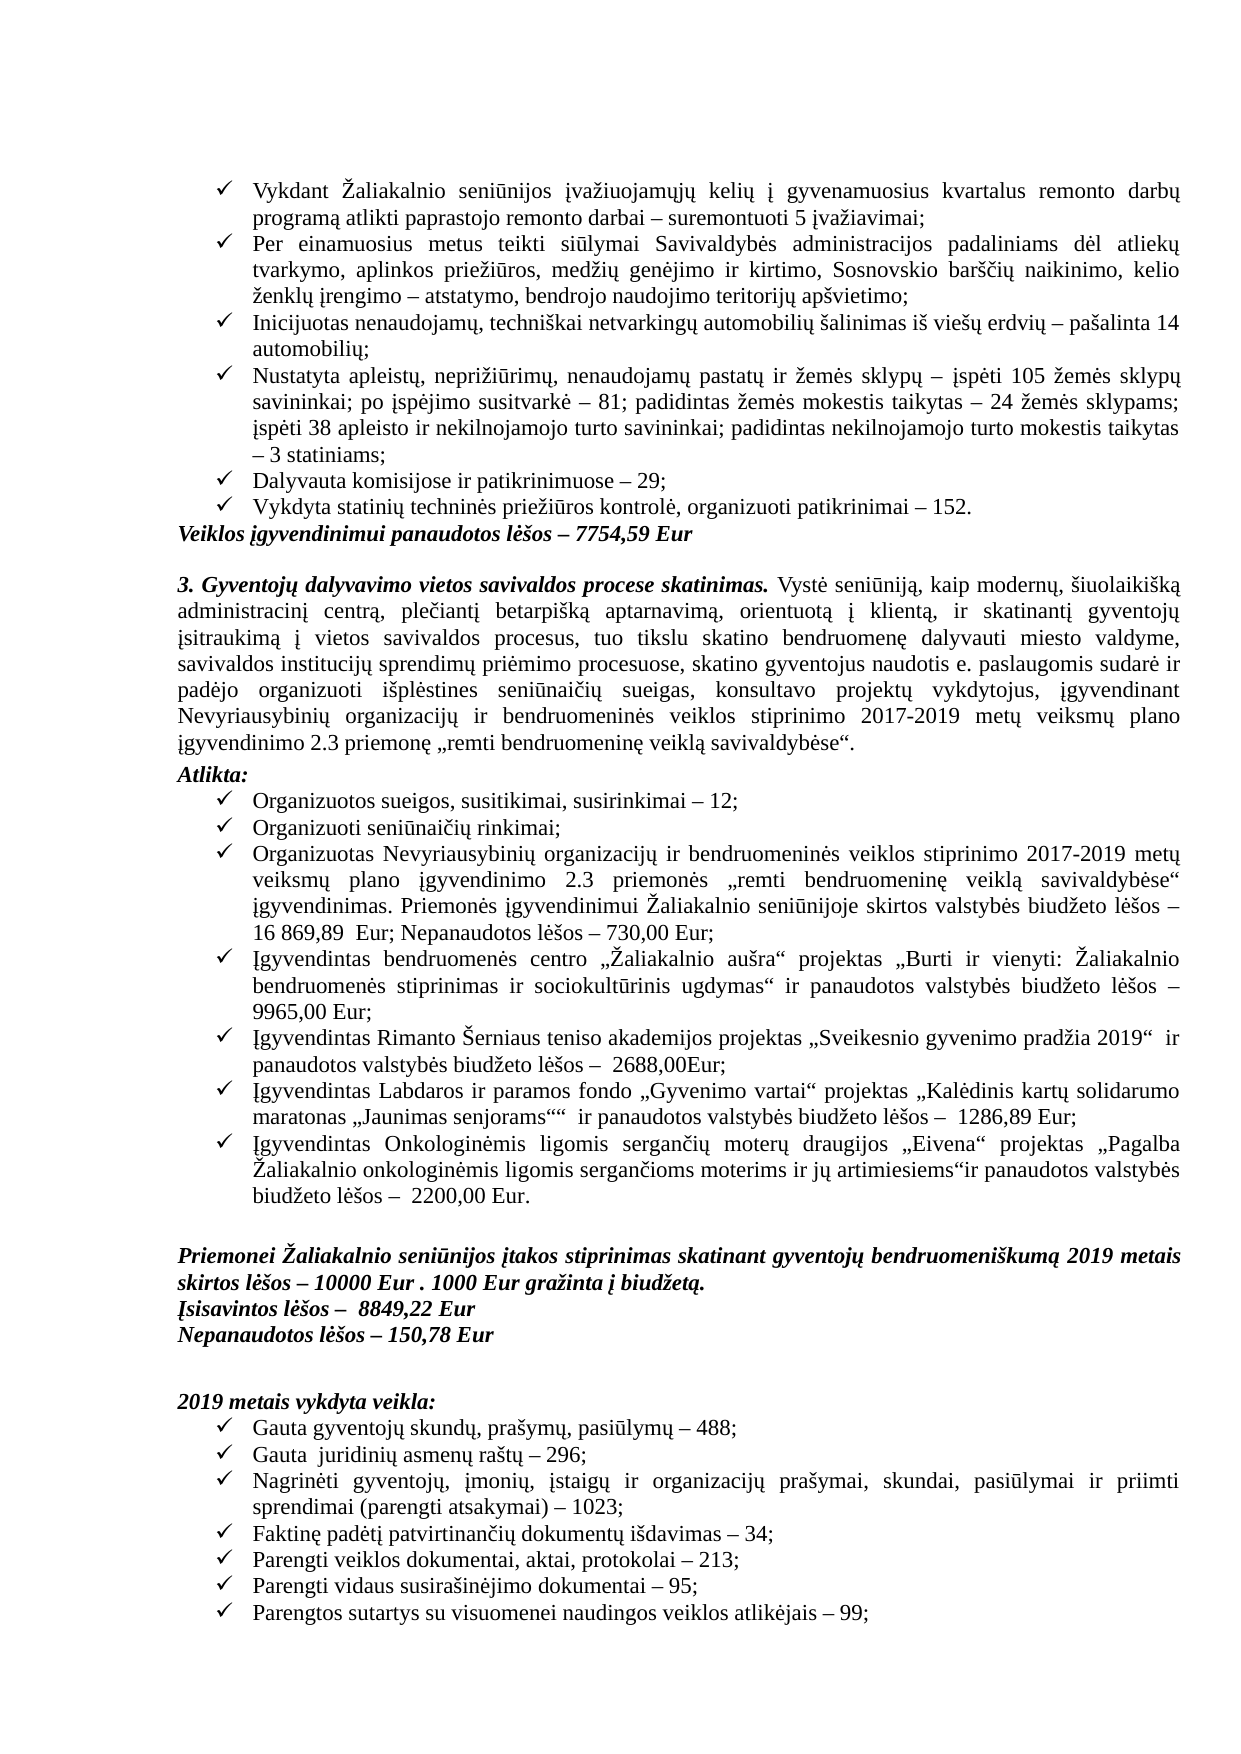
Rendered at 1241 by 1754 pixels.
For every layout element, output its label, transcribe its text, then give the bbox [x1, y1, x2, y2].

list Organizuoti seniūnaičių rinkimai; [215, 813, 1181, 840]
list Įgyvendintas Labdaros ir paramos fondo „Gyvenimo vartai“ projektas „Kalėdinis kartų solidarumo maratonas „Jaunimas senjorams““ ir panaudotos valstybės biudžeto lėšos – 1286,89 Eur; [215, 1077, 1181, 1130]
list Įgyvendintas bendruomenės centro „Žaliakalnio aušra“ projektas „Burti ir vienyti: Žaliakalnio bendruomenės stiprinimas ir sociokultūrinis ugdymas“ ir panaudotos valstybės biudžeto lėšos – 9965,00 Eur; [215, 945, 1181, 1024]
list Vykdyta statinių techninės priežiūros kontrolė, organizuoti patikrinimai – 152. [215, 493, 1181, 520]
text 2019 metais vykdyta veikla: [177, 1388, 1181, 1414]
list Įgyvendintas Rimanto Šerniaus teniso akademijos projektas „Sveikesnio gyvenimo pradžia 2019“ ir panaudotos valstybės biudžeto lėšos – 2688,00Eur; [215, 1024, 1181, 1077]
list Parengti vidaus susirašinėjimo dokumentai – 95; [215, 1572, 1181, 1599]
list Gauta gyventojų skundų, prašymų, pasiūlymų – 488; [215, 1414, 1181, 1441]
list Per einamuosius metus teikti siūlymai Savivaldybės administracijos padaliniams dėl atliekų tvarkymo, aplinkos priežiūros, medžių genėjimo ir kirtimo, Sosnovskio barščių naikinimo, kelio ženklų įrengimo – atstatymo, bendrojo naudojimo teritorijų apšvietimo; [215, 230, 1181, 309]
list Parengti veiklos dokumentai, aktai, protokolai – 213; [215, 1546, 1181, 1572]
list Dalyvauta komisijose ir patikrinimuose – 29; [215, 467, 1181, 493]
list Organizuotas Nevyriausybinių organizacijų ir bendruomeninės veiklos stiprinimo 2017-2019 metų veiksmų plano įgyvendinimo 2.3 priemonės „remti bendruomeninę veiklą savivaldybėse“ įgyvendinimas. Priemonės įgyvendinimui Žaliakalnio seniūnijoje skirtos valstybės biudžeto lėšos – 16 869,89 Eur; Nepanaudotos lėšos – 730,00 Eur; [215, 840, 1181, 945]
text Atlikta: [177, 761, 1181, 787]
list Inicijuotas nenaudojamų, techniškai netvarkingų automobilių šalinimas iš viešų erdvių – pašalinta 14 automobilių; [215, 309, 1181, 362]
text 3. Gyventojų dalyvavimo vietos savivaldos procese skatinimas. Vystė seniūniją, kaip modernų, šiuolaikišką administracinį centrą, plečiantį betarpišką aptarnavimą, orientuotą į klientą, ir skatinantį gyventojų įsitraukimą į vietos savivaldos procesus, tuo tikslu skatino bendruomenę dalyvauti miesto valdyme, savivaldos institucijų sprendimų priėmimo procesuose, skatino gyventojus naudotis e. paslaugomis sudarė ir padėjo organizuoti išplėstines seniūnaičių sueigas, konsultavo projektų vykdytojus, įgyvendinant Nevyriausybinių organizacijų ir bendruomeninės veiklos stiprinimo 2017-2019 metų veiksmų plano įgyvendinimo 2.3 priemonę „remti bendruomeninę veiklą savivaldybėse“. [177, 571, 1181, 755]
list Nagrinėti gyventojų, įmonių, įstaigų ir organizacijų prašymai, skundai, pasiūlymai ir priimti sprendimai (parengti atsakymai) – 1023; [215, 1467, 1181, 1520]
list Parengtos sutartys su visuomenei naudingos veiklos atlikėjais – 99; [215, 1599, 1181, 1625]
list Vykdant Žaliakalnio seniūnijos įvažiuojamųjų kelių į gyvenamuosius kvartalus remonto darbų programą atlikti paprastojo remonto darbai – suremontuoti 5 įvažiavimai; [215, 177, 1181, 230]
list Įgyvendintas Onkologinėmis ligomis sergančių moterų draugijos „Eivena“ projektas „Pagalba Žaliakalnio onkologinėmis ligomis sergančioms moterims ir jų artimiesiems“ir panaudotos valstybės biudžeto lėšos – 2200,00 Eur. [215, 1130, 1181, 1209]
list Gauta juridinių asmenų raštų – 296; [215, 1441, 1181, 1467]
list Faktinę padėtį patvirtinančių dokumentų išdavimas – 34; [215, 1520, 1181, 1546]
list Įsisavintos lėšos – 8849,22 Eur [177, 1295, 1181, 1321]
list Organizuotos sueigos, susitikimai, susirinkimai – 12; [215, 787, 1181, 813]
text Priemonei Žaliakalnio seniūnijos įtakos stiprinimas skatinant gyventojų bendruomeniškumą 2019 metais skirtos lėšos – 10000 Eur . 1000 Eur gražinta į biudžetą. [177, 1242, 1181, 1295]
list Nepanaudotos lėšos – 150,78 Eur [177, 1321, 1181, 1348]
list Nustatyta apleistų, neprižiūrimų, nenaudojamų pastatų ir žemės sklypų – įspėti 105 žemės sklypų savininkai; po įspėjimo susitvarkė – 81; padidintas žemės mokestis taikytas – 24 žemės sklypams; įspėti 38 apleisto ir nekilnojamojo turto savininkai; padidintas nekilnojamojo turto mokestis taikytas – 3 statiniams; [215, 362, 1181, 467]
text Veiklos įgyvendinimui panaudotos lėšos – 7754,59 Eur [177, 520, 1181, 546]
